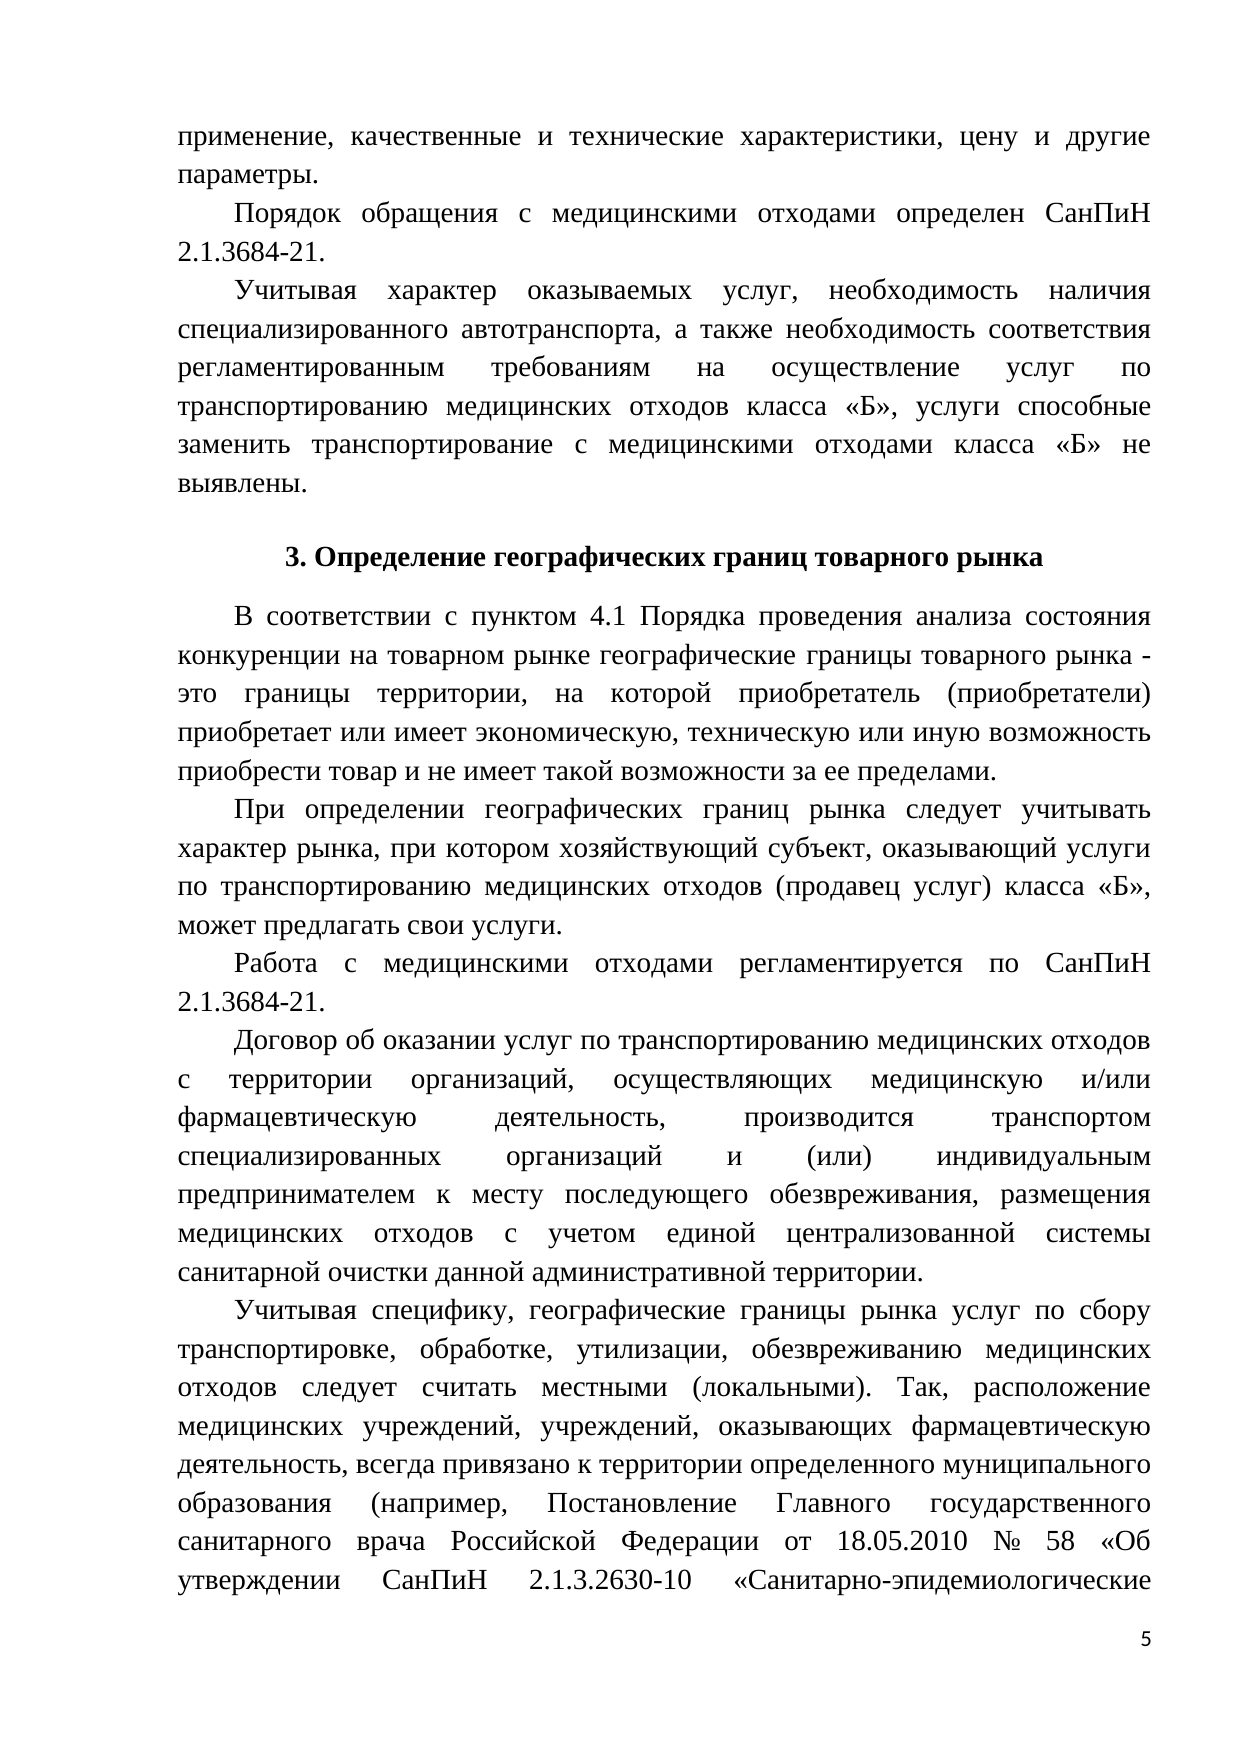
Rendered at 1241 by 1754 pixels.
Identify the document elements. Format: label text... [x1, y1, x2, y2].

text Порядок обращения с медицинскими отходами определен СанПиН 2.1.3684-21. [177, 195, 1152, 267]
text 3. Определение географических границ товарного рынка [177, 539, 1152, 573]
text Учитывая характер оказываемых услуг, необходимость наличия специализированного автотранспорта, а также необходимость соответствия регламентированным требованиям на осуществление услуг по транспортированию медицинских отходов класса «Б», услуги способные заменить транспортирование с медицинскими отходами класса «Б» не выявлены. [177, 272, 1152, 498]
text При определении географических границ рынка следует учитывать характер рынка, при котором хозяйствующий субъект, оказывающий услуги по транспортированию медицинских отходов (продавец услуг) класса «Б», может предлагать свои услуги. [177, 791, 1152, 940]
text Работа с медицинскими отходами регламентируется по СанПиН 2.1.3684-21. [177, 945, 1152, 1017]
text В соответствии с пунктом 4.1 Порядка проведения анализа состояния конкуренции на товарном рынке географические границы товарного рынка - это границы территории, на которой приобретатель (приобретатели) приобретает или имеет экономическую, техническую или иную возможность приобрести товар и не имеет такой возможности за ее пределами. [177, 598, 1152, 786]
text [177, 1292, 1152, 1596]
text Договор об оказании услуг по транспортированию медицинских отходов с территории организаций, осуществляющих медицинскую и/или фармацевтическую деятельность, производится транспортом специализированных организаций и (или) индивидуальным предпринимателем к месту последующего обезвреживания, размещения медицинских отходов с учетом единой централизованной системы санитарной очистки данной административной территории. [177, 1022, 1152, 1287]
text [177, 118, 1152, 190]
